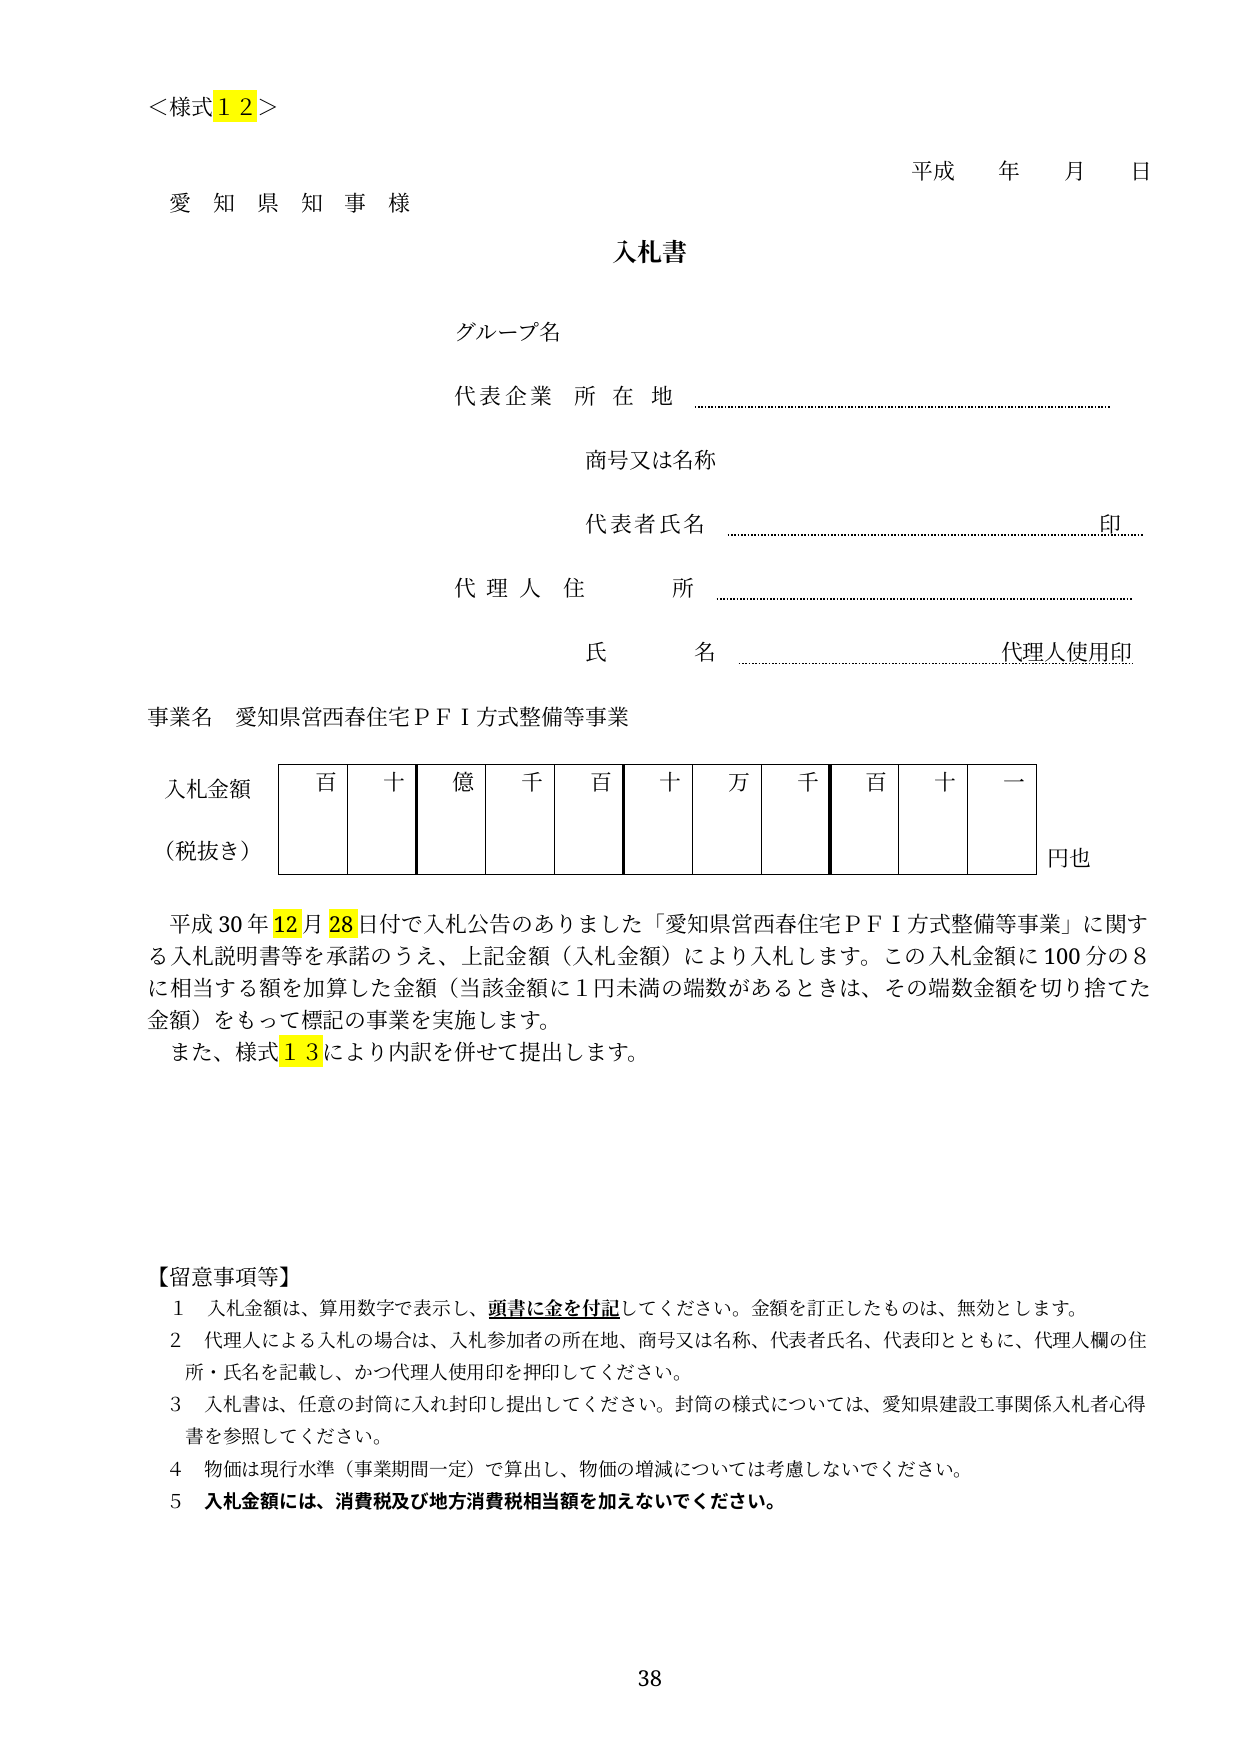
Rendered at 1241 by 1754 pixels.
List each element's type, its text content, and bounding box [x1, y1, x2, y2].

text 商号又は名称 [585, 443, 1152, 475]
text また、様式１３により内訳を併せて提出します。 [148, 1035, 279, 1067]
table_cell [832, 797, 898, 873]
table_header 千 [762, 765, 828, 797]
text 【留意事項等】 [148, 1259, 1152, 1292]
table_header 百 [555, 765, 622, 797]
text 平成 年 月 日 [148, 154, 1152, 186]
text 代表者氏名 印 [585, 507, 1152, 539]
table_cell [693, 797, 761, 873]
text 代表企業 所在地 [454, 378, 1152, 411]
table_header 十 [899, 765, 967, 797]
table_header 入札金額 （税抜き） [136, 764, 278, 873]
table_cell [899, 797, 967, 873]
text ５ 入札金額には、消費税及び地方消費税相当額を加えないでください。 [167, 1484, 1152, 1516]
text ３ 入札書は、任意の封筒に入れ封印し提出してください。封筒の様式については、愛知県建設工事関係入札者心得書を参照してください。 [167, 1388, 1152, 1452]
table_header 百 [832, 765, 898, 797]
table_cell [348, 797, 415, 873]
text また、様式１３により内訳を併せて提出します。 [323, 1035, 1152, 1067]
text 愛 知 県 知 事 様 [148, 186, 1152, 218]
table_cell [625, 797, 692, 873]
text グループ名 [148, 314, 1152, 346]
table_header 一 [968, 765, 1036, 797]
text ＜様式１２＞ [257, 90, 1152, 122]
table_cell [762, 797, 828, 873]
text １ 入札金額は、算用数字で表示し、頭書に金を付記してください。金額を訂正したものは、無効とします。 [148, 1292, 1152, 1324]
text 氏 名 代理人使用印 [585, 635, 1152, 667]
text 平成30年12月28日付で入札公告のありました「愛知県営西春住宅ＰＦＩ方式整備等事業」に関する入札説明書等を承諾のうえ、上記金額（入札金額）により入札します。この入札金額に100分の８に相当する額を加算した金額（当該金額に１円未満の端数があるときは、その端数金額を切り捨てた金額）をもって標記の事業を実施します。 [148, 907, 1152, 1035]
table_cell [486, 797, 554, 873]
text 事業名 愛知県営西春住宅ＰＦＩ方式整備等事業 [148, 699, 1152, 731]
table_cell [279, 797, 347, 873]
table_header 十 [348, 765, 415, 797]
text ２ 代理人による入札の場合は、入札参加者の所在地、商号又は名称、代表者氏名、代表印とともに、代理人欄の住所・氏名を記載し、かつ代理人使用印を押印してください。 [167, 1324, 1152, 1388]
text ４ 物価は現行水準（事業期間一定）で算出し、物価の増減については考慮しないでください。 [167, 1452, 1152, 1484]
table_header 百 [279, 765, 347, 797]
table_cell [555, 797, 622, 873]
table_header 円也 [1037, 764, 1138, 873]
text 入札書 [148, 218, 1152, 282]
table_header 万 [693, 765, 761, 797]
table_header 千 [486, 765, 554, 797]
text 代理人 住 所 [454, 571, 1152, 603]
table_cell [968, 797, 1036, 873]
table_header 十 [625, 765, 692, 797]
table_cell [418, 797, 485, 873]
table_header 億 [418, 765, 485, 797]
text ＜様式１２＞ [148, 90, 213, 122]
